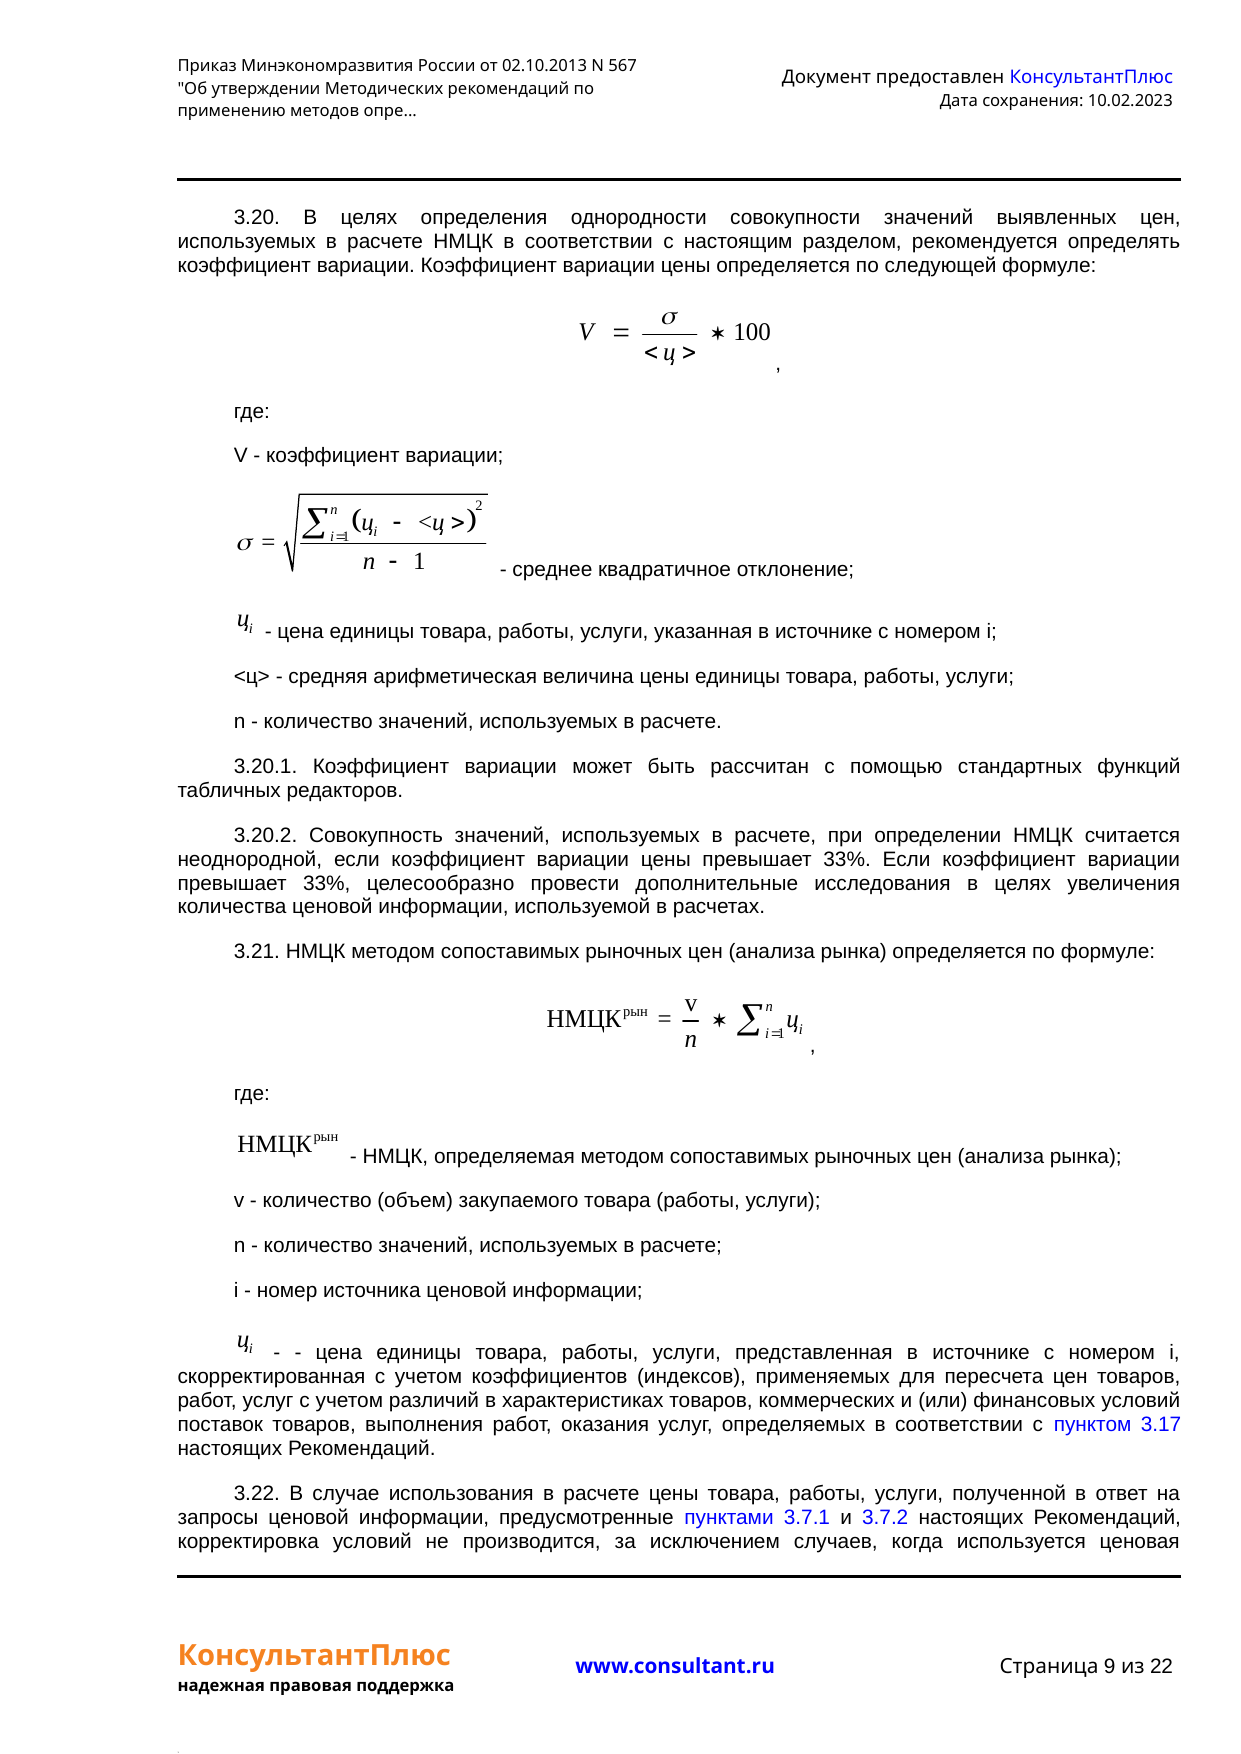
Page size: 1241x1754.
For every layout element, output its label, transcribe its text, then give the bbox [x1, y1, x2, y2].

text где: [177, 398, 1181, 422]
text - НМЦК, определяемая методом сопоставимых рыночных цен (анализа рынка); [177, 1126, 1181, 1167]
text i - номер источника ценовой информации; [177, 1278, 1181, 1302]
text 3.21. НМЦК методом сопоставимых рыночных цен (анализа рынка) определяется по формуле: [177, 939, 1181, 963]
text , [177, 301, 1181, 374]
text n - количество значений, используемых в расчете. [177, 709, 1181, 733]
text - - цена единицы товара, работы, услуги, представленная в источнике с номером i, скорректированная с учетом коэффициентов (индексов), применяемых для пересчета цен товаров, работ, услуг с учетом различий в характеристиках товаров, коммерческих и (или) финансовых условий поставок товаров, выполнения работ, оказания услуг, определяемых в соответствии с пунктом 3.17 настоящих Рекомендаций. [177, 1323, 1181, 1460]
text 3.20. В целях определения однородности совокупности значений выявленных цен, используемых в расчете НМЦК в соответствии с настоящим разделом, рекомендуется определять коэффициент вариации. Коэффициент вариации цены определяется по следующей формуле: [177, 205, 1181, 277]
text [177, 1481, 1181, 1553]
text где: [177, 1081, 1181, 1105]
text v - количество (объем) закупаемого товара (работы, услуги); [177, 1188, 1181, 1212]
text V - коэффициент вариации; [177, 443, 1181, 467]
text <ц> - средняя арифметическая величина цены единицы товара, работы, услуги; [177, 664, 1181, 688]
text 3.20.1. Коэффициент вариации может быть рассчитан с помощью стандартных функций табличных редакторов. [177, 754, 1181, 802]
text n - количество значений, используемых в расчете; [177, 1233, 1181, 1257]
text , [177, 987, 1181, 1057]
text 3.20.2. Совокупность значений, используемых в расчете, при определении НМЦК считается неоднородной, если коэффициент вариации цены превышает 33%. Если коэффициент вариации превышает 33%, целесообразно провести дополнительные исследования в целях увеличения количества ценовой информации, используемой в расчетах. [177, 822, 1181, 918]
text - цена единицы товара, работы, услуги, указанная в источнике с номером i; [177, 602, 1181, 643]
text - среднее квадратичное отклонение; [177, 488, 1181, 581]
